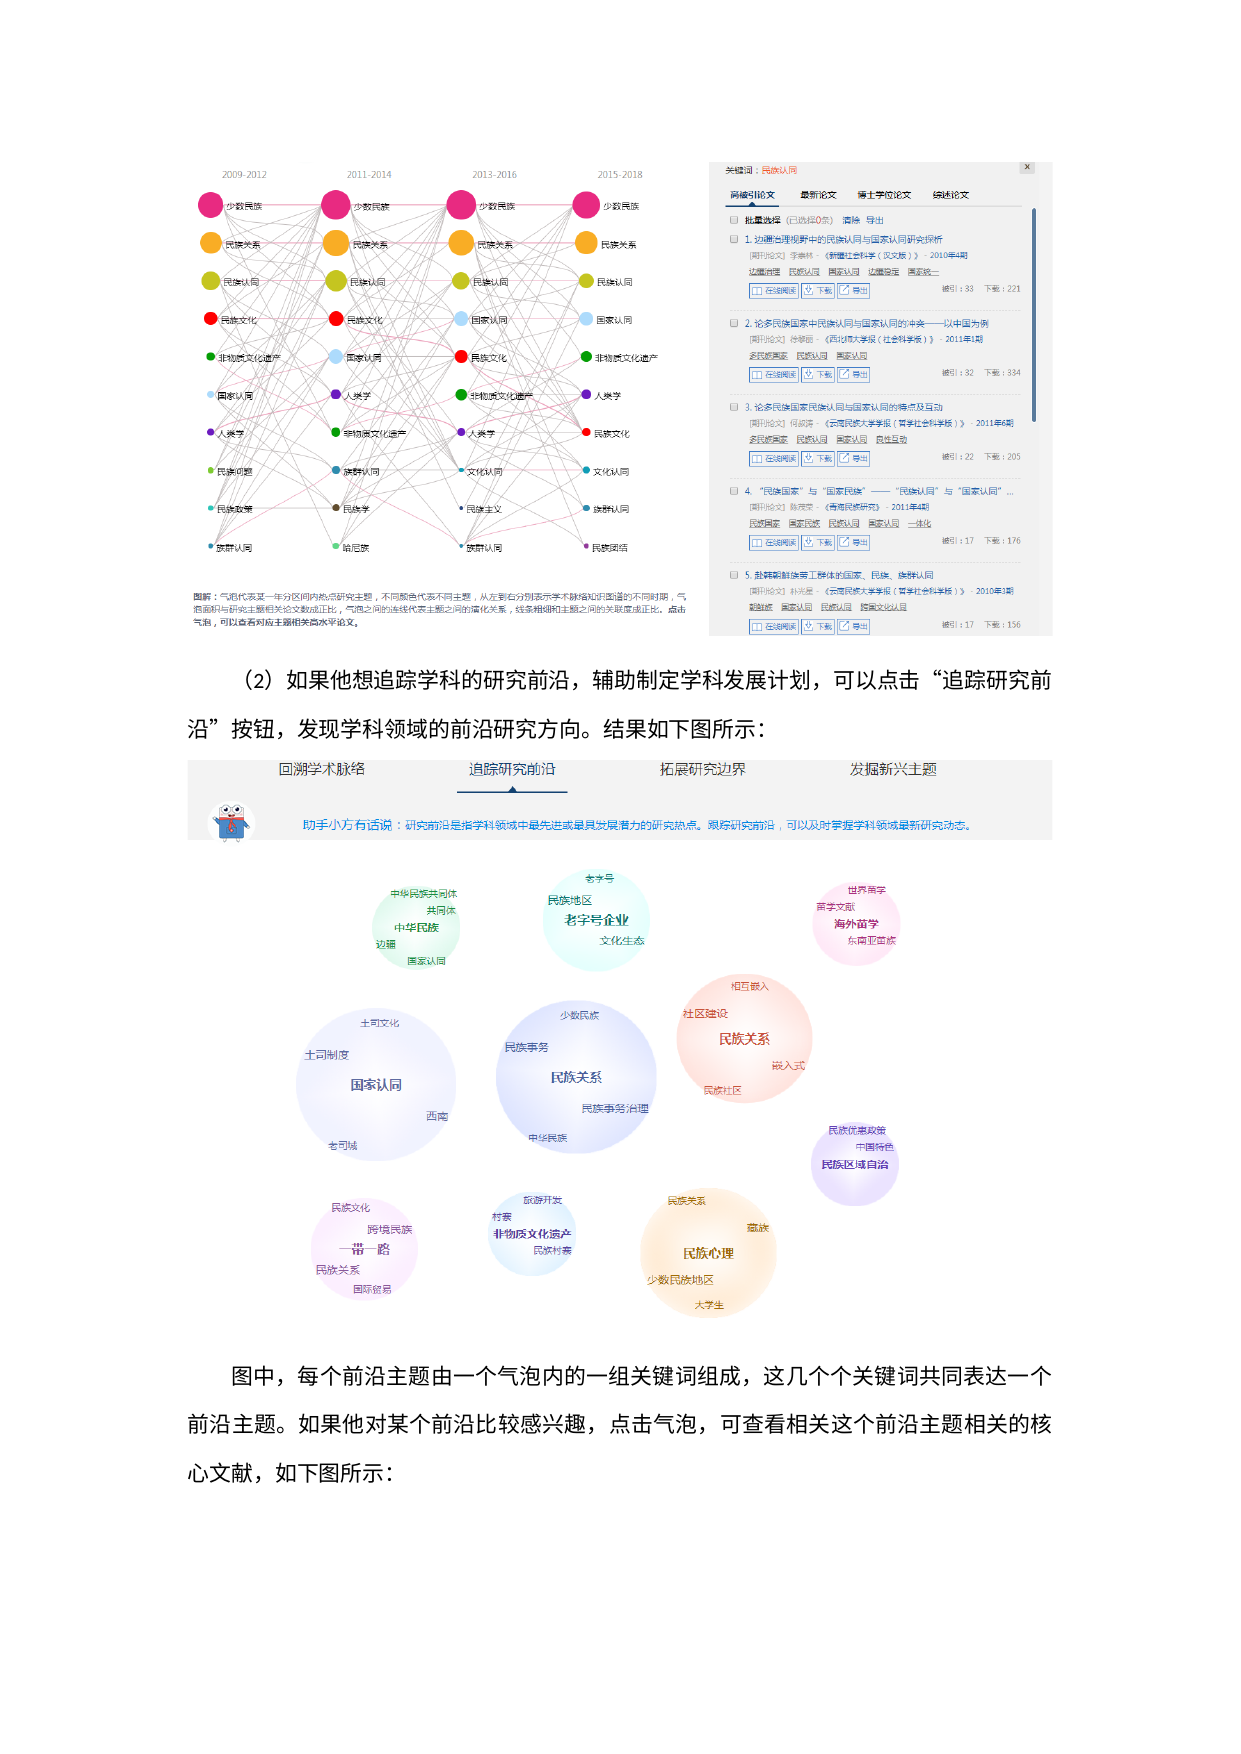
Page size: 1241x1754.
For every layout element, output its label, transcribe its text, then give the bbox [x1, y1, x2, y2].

picture [187, 162, 1053, 636]
text 图中，每个前沿主题由一个气泡内的一组关键词组成，这几个个关键词共同表达一个前沿主题。如果他对某个前沿比较感兴趣，点击气泡，可查看相关这个前沿主题相关的核心文献，如下图所示： [187, 1358, 1053, 1488]
text （2）如果他想追踪学科的研究前沿，辅助制定学科发展计划，可以点击“追踪研究前沿”按钮，发现学科领域的前沿研究方向。结果如下图所示： [187, 663, 1053, 744]
picture [187, 760, 1053, 1320]
